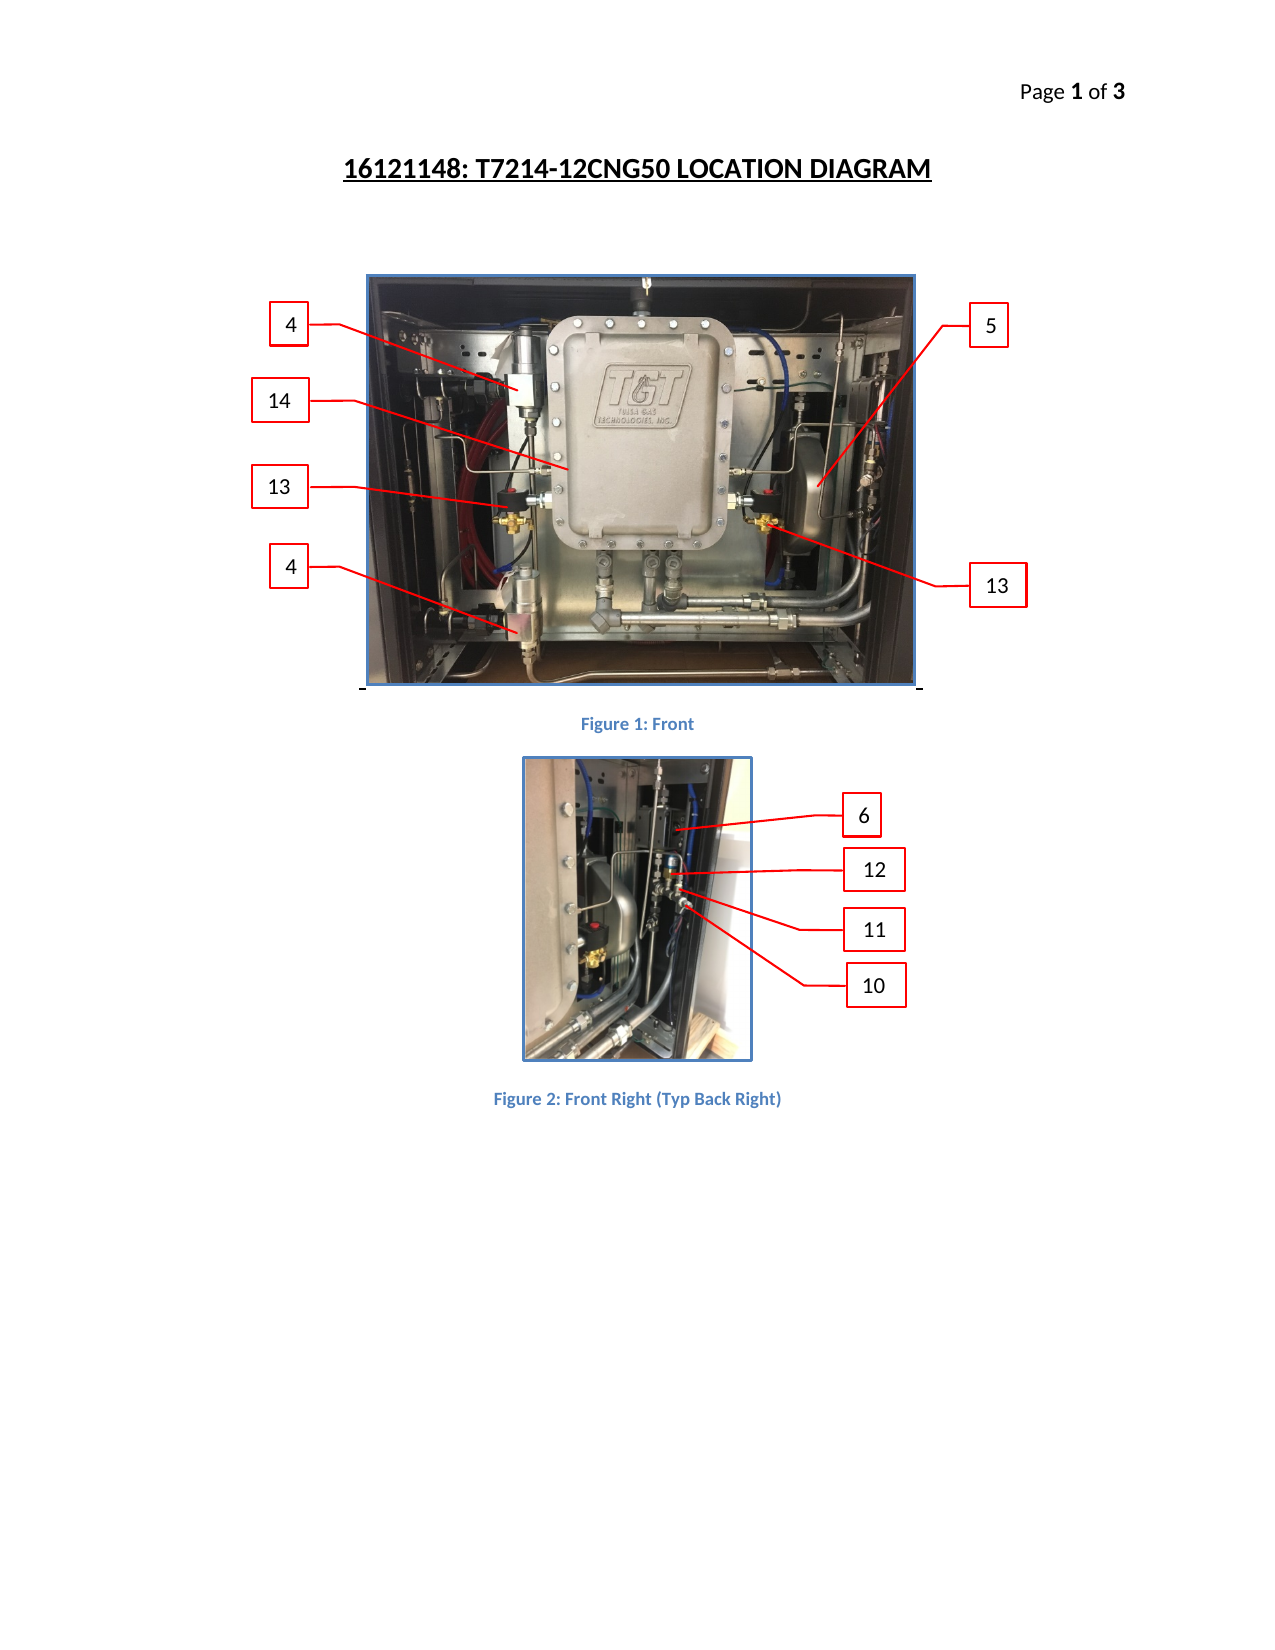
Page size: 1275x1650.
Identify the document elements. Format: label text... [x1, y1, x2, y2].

text Figure 1: Front [150, 712, 1125, 735]
picture [369, 277, 913, 683]
text Figure 2: Front Right (Typ Back Right) [150, 1087, 1125, 1110]
picture [526, 759, 750, 1058]
text 16121148: T7214-12CNG50 LOCATION DIAGRAM [150, 150, 1125, 186]
